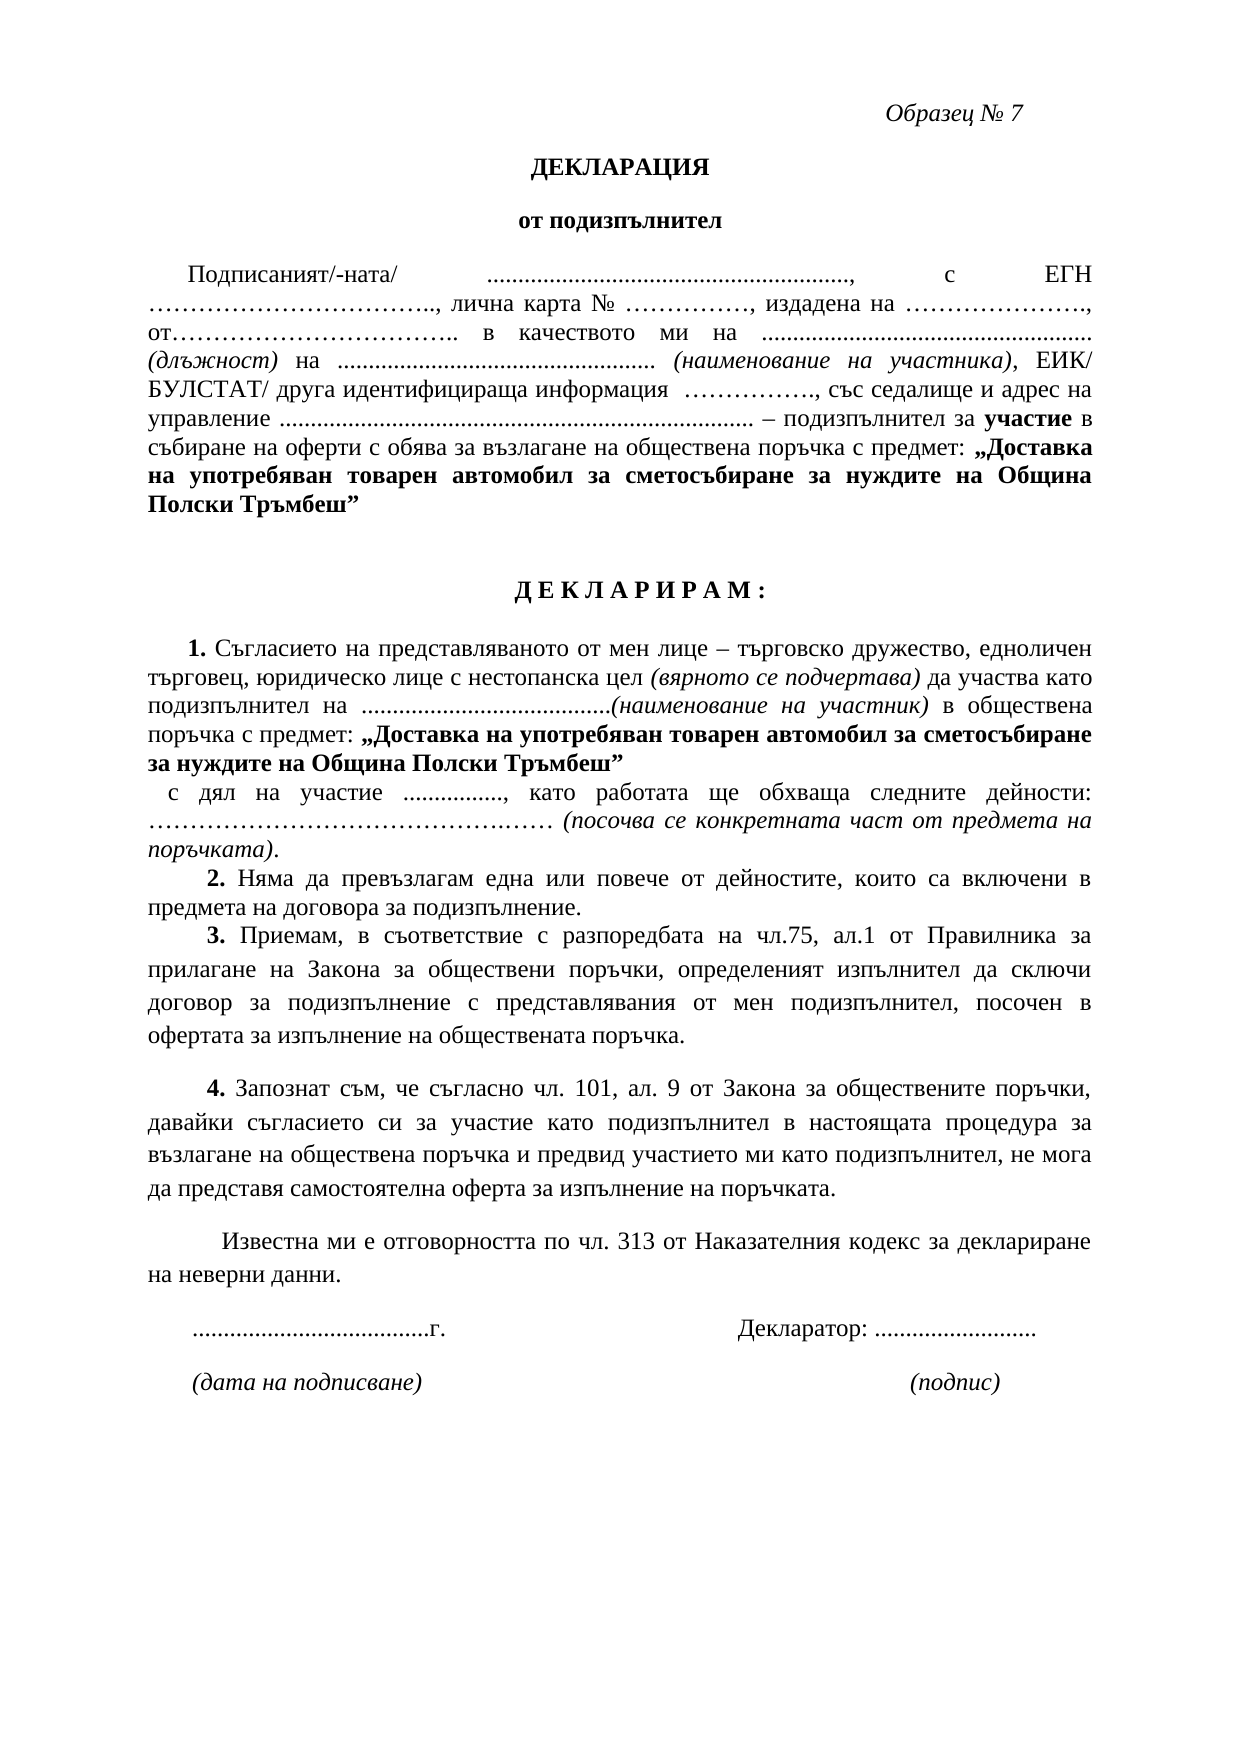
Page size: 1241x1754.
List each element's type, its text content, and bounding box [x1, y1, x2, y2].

text ......................................г. Декларатор: .......................... [148, 1313, 1093, 1342]
text (дата на подписване) (подпис) [148, 1367, 1093, 1396]
text Подписаният/-ната/ .........................................................., с ЕГН …………………………….., лична карта № ……………, издадена на …………………., от…………………………….. в качеството ми на ..................................................... (длъжност) на ................................................... (наименование на участника), ЕИК/ БУЛСТАТ/ друга идентифицираща информация ……………., със седалище и адрес на управление ............................................................................ – подизпълнител за участие в събиране на оферти с обява за възлагане на обществена поръчка с предмет: „Доставка на употребяван товарен автомобил за сметосъбиране за нуждите на Община Полски Тръмбеш” [148, 259, 1093, 518]
text Образец № 7 [885, 98, 1093, 127]
text ДЕКЛАРИРАМ: [148, 576, 1093, 604]
text 4. Запознат съм, че съгласно чл. 101, ал. 9 от Закона за обществените поръчки, давайки съгласието си за участие като подизпълнител в настоящата процедура за възлагане на обществена поръчка и предвид участието ми като подизпълнител, не мога да представя самостоятелна оферта за изпълнение на поръчката. [148, 1073, 1093, 1201]
text Известна ми е отговорността по чл. 313 от Наказателния кодекс за деклариране на неверни данни. [148, 1226, 1093, 1288]
text 3. Приемам, в съответствие с разпоредбата на чл.75, ал.1 от Правилника за прилагане на Закона за обществени поръчки, определеният изпълнител да сключи договор за подизпълнение с представлявания от мен подизпълнител, посочен в офертата за изпълнение на обществената поръчка. [148, 921, 1093, 1048]
text 1. Съгласието на представляваното от мен лице – търговско дружество, едноличен търговец, юридическо лице с нестопанска цел (вярното се подчертава) да участва като подизпълнител на ........................................(наименование на участник) в обществена поръчка с предмет: „Доставка на употребяван товарен автомобил за сметосъбиране за нуждите на Община Полски Тръмбеш” [148, 633, 1093, 777]
text с дял на участие ................, като работата ще обхваща следните дейности: …………………………………….…… (посочва се конкретната част от предмета на поръчката). [148, 777, 1093, 863]
text ДЕКЛАРАЦИЯ [148, 152, 1093, 180]
text от подизпълнител [148, 206, 1093, 234]
text 2. Няма да превъзлагам една или повече от дейностите, които са включени в предмета на договора за подизпълнение. [148, 863, 1093, 921]
